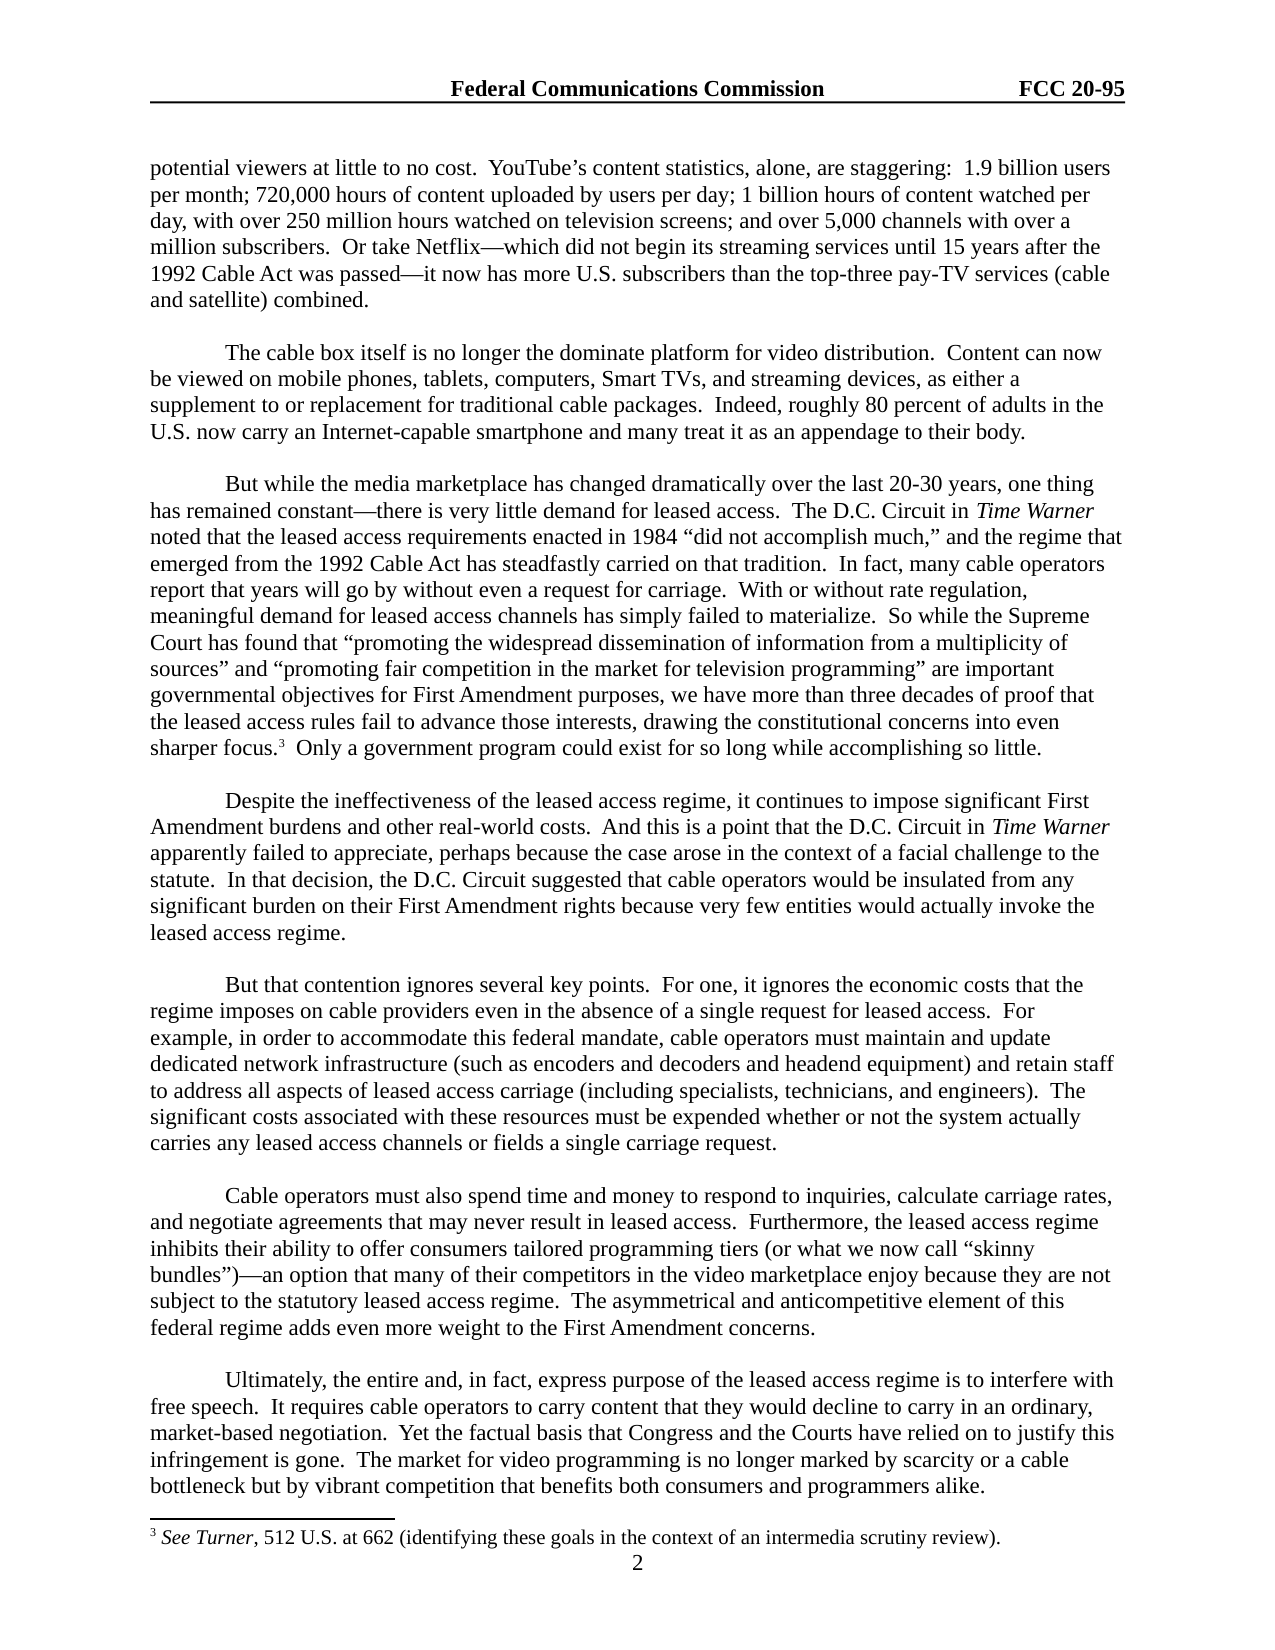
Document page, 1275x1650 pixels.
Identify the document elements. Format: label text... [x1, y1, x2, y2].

text Ultimately, the entire and, in fact, express purpose of the leased access regime is to interfere with free speech. It requires cable operators to carry content that they would decline to carry in an ordinary, market-based negotiation. Yet the factual basis that Congress and the Courts have relied on to justify this infringement is gone. The market for video programming is no longer marked by scarcity or a cable bottleneck but by vibrant competition that benefits both consumers and programmers alike. [150, 1367, 1125, 1498]
text Despite the ineffectiveness of the leased access regime, it continues to impose significant First Amendment burdens and other real-world costs. And this is a point that the D.C. Circuit in Time Warner apparently failed to appreciate, perhaps because the case arose in the context of a facial challenge to the statute. In that decision, the D.C. Circuit suggested that cable operators would be insulated from any significant burden on their First Amendment rights because very few entities would actually invoke the leased access regime. [150, 787, 1125, 945]
text But while the media marketplace has changed dramatically over the last 20-30 years, one thing has remained constant—there is very little demand for leased access. The D.C. Circuit in Time Warner noted that the leased access requirements enacted in 1984 “did not accomplish much,” and the regime that emerged from the 1992 Cable Act has steadfastly carried on that tradition. In fact, many cable operators report that years will go by without even a request for carriage. With or without rate regulation, meaningful demand for leased access channels has simply failed to materialize. So while the Supreme Court has found that “promoting the widespread dissemination of information from a multiplicity of sources” and “promoting fair competition in the market for television programming” are important governmental objectives for First Amendment purposes, we have more than three decades of proof that the leased access rules fail to advance those interests, drawing the constitutional concerns into even sharper focus. Only a government program could exist for so long while accomplishing so little. [150, 471, 1125, 760]
text The cable box itself is no longer the dominate platform for video distribution. Content can now be viewed on mobile phones, tablets, computers, Smart TVs, and streaming devices, as either a supplement to or replacement for traditional cable packages. Indeed, roughly 80 percent of adults in the U.S. now carry an Internet-capable smartphone and many treat it as an appendage to their body. [150, 339, 1125, 444]
text But that contention ignores several key points. For one, it ignores the economic costs that the regime imposes on cable providers even in the absence of a single request for leased access. For example, in order to accommodate this federal mandate, cable operators must maintain and update dedicated network infrastructure (such as encoders and decoders and headend equipment) and retain staff to address all aspects of leased access carriage (including specialists, technicians, and engineers). The significant costs associated with these resources must be expended whether or not the system actually carries any leased access channels or fields a single carriage request. [150, 971, 1125, 1156]
text Cable operators must also spend time and money to respond to inquiries, calculate carriage rates, and negotiate agreements that may never result in leased access. Furthermore, the leased access regime inhibits their ability to offer consumers tailored programming tiers (or what we now call “skinny bundles”)—an option that many of their competitors in the video marketplace enjoy because they are not subject to the statutory leased access regime. The asymmetrical and anticompetitive element of this federal regime adds even more weight to the First Amendment concerns. [150, 1182, 1125, 1340]
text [150, 154, 1125, 312]
